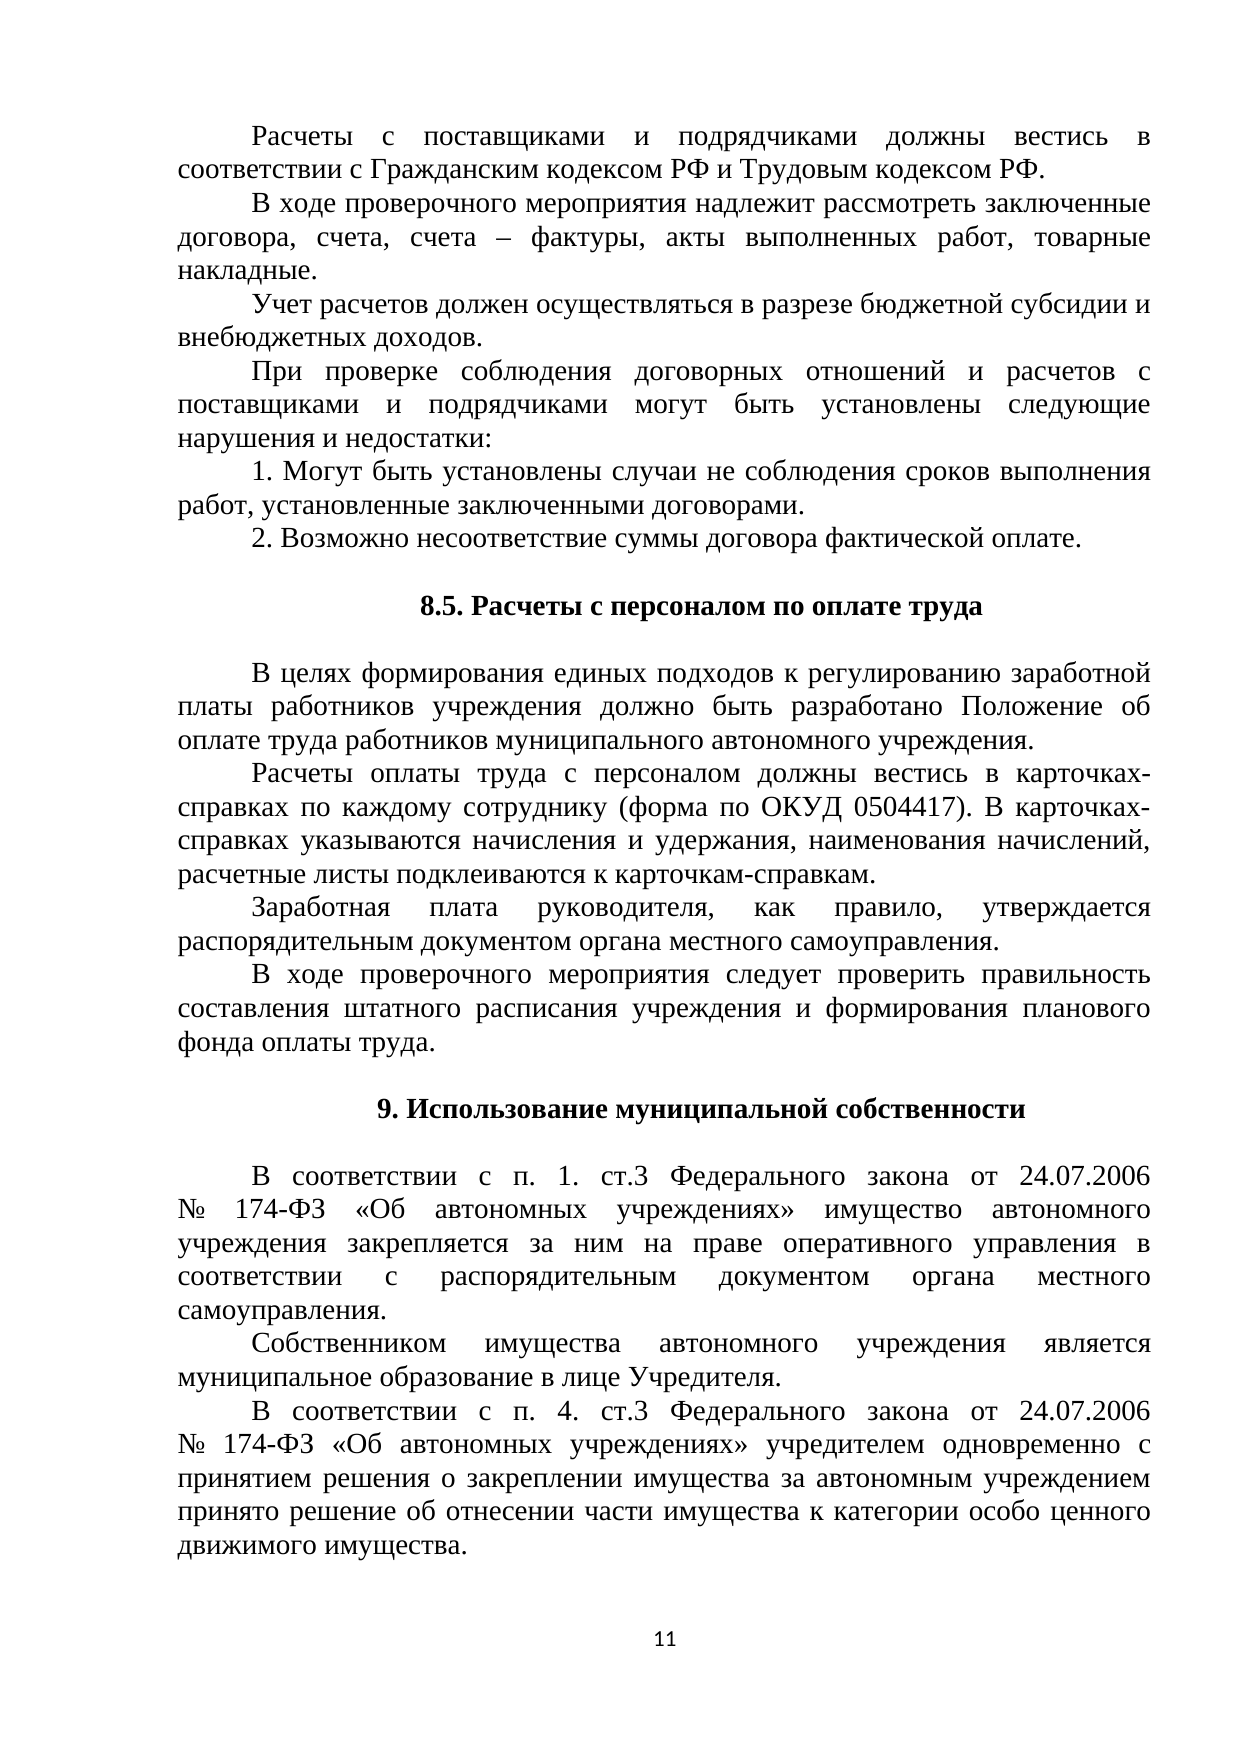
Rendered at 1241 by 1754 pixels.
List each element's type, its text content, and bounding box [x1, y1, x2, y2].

text Расчеты оплаты труда с персоналом должны вестись в карточках-справках по каждому сотруднику (форма по ОКУД 0504417). В карточках-справках указываются начисления и удержания, наименования начислений, расчетные листы подклеиваются к карточкам-справкам. [177, 755, 1152, 889]
text 2. Возможно несоответствие суммы договора фактической оплате. [177, 521, 1152, 554]
text Расчеты с поставщиками и подрядчиками должны вестись в соответствии с Гражданским кодексом РФ и Трудовым кодексом РФ. [177, 118, 1152, 185]
text 8.5. Расчеты с персоналом по оплате труда [177, 588, 1152, 621]
text В ходе проверочного мероприятия надлежит рассмотреть заключенные договора, счета, счета – фактуры, акты выполненных работ, товарные накладные. [177, 185, 1152, 286]
text В соответствии с п. 4. ст.3 Федерального закона от 24.07.2006 № 174-ФЗ «Об автономных учреждениях» учредителем одновременно с принятием решения о закреплении имущества за автономным учреждением принято решение об отнесении части имущества к категории особо ценного движимого имущества. [177, 1393, 1152, 1560]
text Заработная плата руководителя, как правило, утверждается распорядительным документом органа местного самоуправления. [177, 889, 1152, 957]
text 9. Использование муниципальной собственности [177, 1091, 1152, 1124]
text В соответствии с п. 1. ст.3 Федерального закона от 24.07.2006 № 174-ФЗ «Об автономных учреждениях» имущество автономного учреждения закрепляется за ним на праве оперативного управления в соответствии с распорядительным документом органа местного самоуправления. [177, 1158, 1152, 1326]
text Учет расчетов должен осуществляться в разрезе бюджетной субсидии и внебюджетных доходов. [177, 286, 1152, 353]
text Собственником имущества автономного учреждения является муниципальное образование в лице Учредителя. [177, 1326, 1152, 1393]
text В ходе проверочного мероприятия следует проверить правильность составления штатного расписания учреждения и формирования планового фонда оплаты труда. [177, 957, 1152, 1057]
text 1. Могут быть установлены случаи не соблюдения сроков выполнения работ, установленные заключенными договорами. [177, 453, 1152, 521]
text При проверке соблюдения договорных отношений и расчетов с поставщиками и подрядчиками могут быть установлены следующие нарушения и недостатки: [177, 353, 1152, 453]
text В целях формирования единых подходов к регулированию заработной платы работников учреждения должно быть разработано Положение об оплате труда работников муниципального автономного учреждения. [177, 655, 1152, 755]
